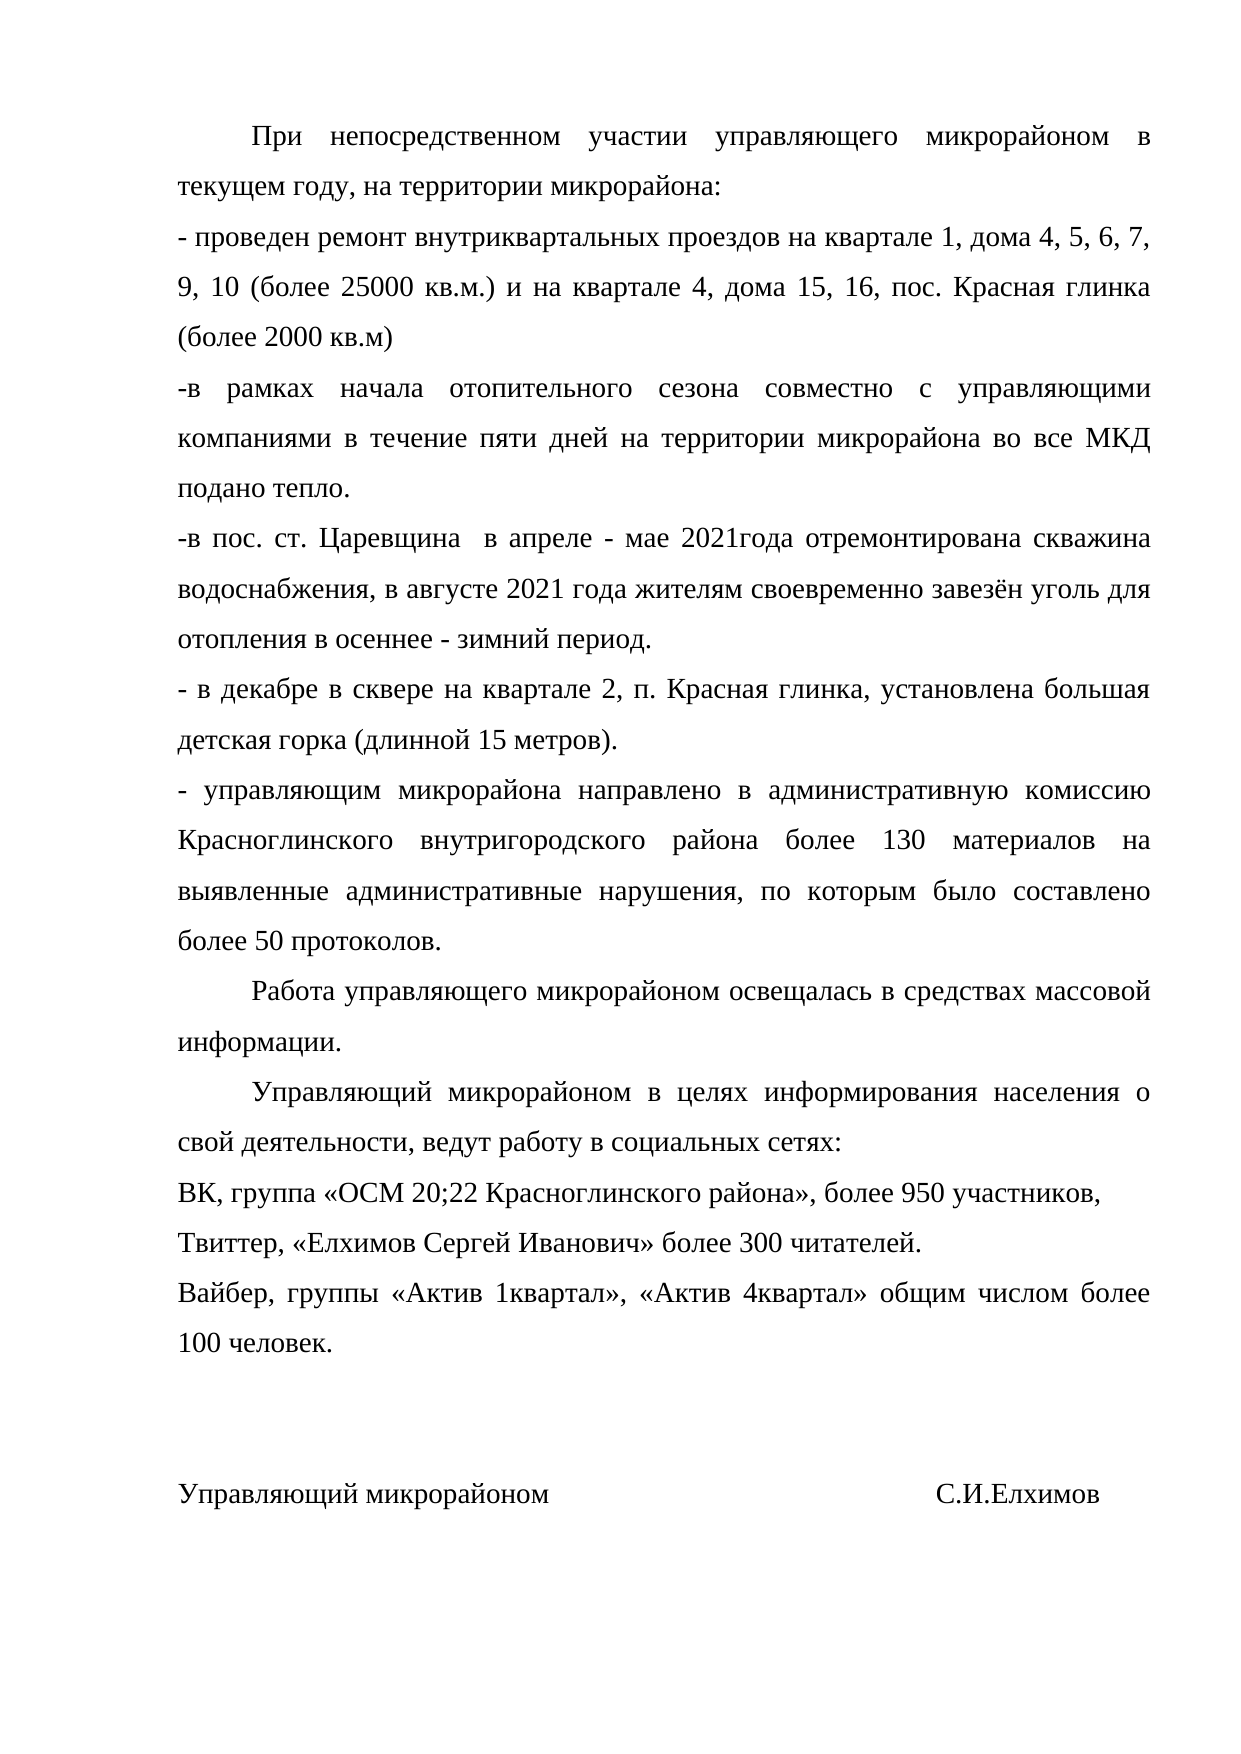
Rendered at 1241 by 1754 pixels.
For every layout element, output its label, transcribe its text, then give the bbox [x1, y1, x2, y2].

text Вайбер, группы «Актив 1квартал», «Актив 4квартал» общим числом более 100 человек. [177, 1275, 1152, 1359]
text -в пос. ст. Царевщина в апреле - мае 2021года отремонтирована скважина водоснабжения, в августе 2021 года жителям своевременно завезён уголь для отопления в осеннее - зимний период. [177, 521, 1152, 655]
text При непосредственном участии управляющего микрорайоном в текущем году, на территории микрорайона: [177, 118, 1152, 202]
text Твиттер, «Елхимов Сергей Иванович» более 300 читателей. [177, 1225, 1152, 1258]
text -в рамках начала отопительного сезона совместно с управляющими компаниями в течение пяти дней на территории микрорайона во все МКД подано тепло. [177, 370, 1152, 504]
text - управляющим микрорайона направлено в административную комиссию Красноглинского внутригородского района более 130 материалов на выявленные административные нарушения, по которым было составлено более 50 протоколов. [177, 772, 1152, 957]
text Работа управляющего микрорайоном освещалась в средствах массовой информации. [177, 973, 1152, 1057]
text Управляющий микрорайоном С.И.Елхимов [177, 1477, 1152, 1510]
text - в декабре в сквере на квартале 2, п. Красная глинка, установлена большая детская горка (длинной 15 метров). [177, 672, 1152, 755]
text - проведен ремонт внутриквартальных проездов на квартале 1, дома 4, 5, 6, 7, 9, 10 (более 25000 кв.м.) и на квартале 4, дома 15, 16, пос. Красная глинка (более 2000 кв.м) [177, 219, 1152, 353]
text ВК, группа «ОСМ 20;22 Красноглинского района», более 950 участников, [177, 1175, 1152, 1208]
text Управляющий микрорайоном в целях информирования населения о свой деятельности, ведут работу в социальных сетях: [177, 1074, 1152, 1158]
